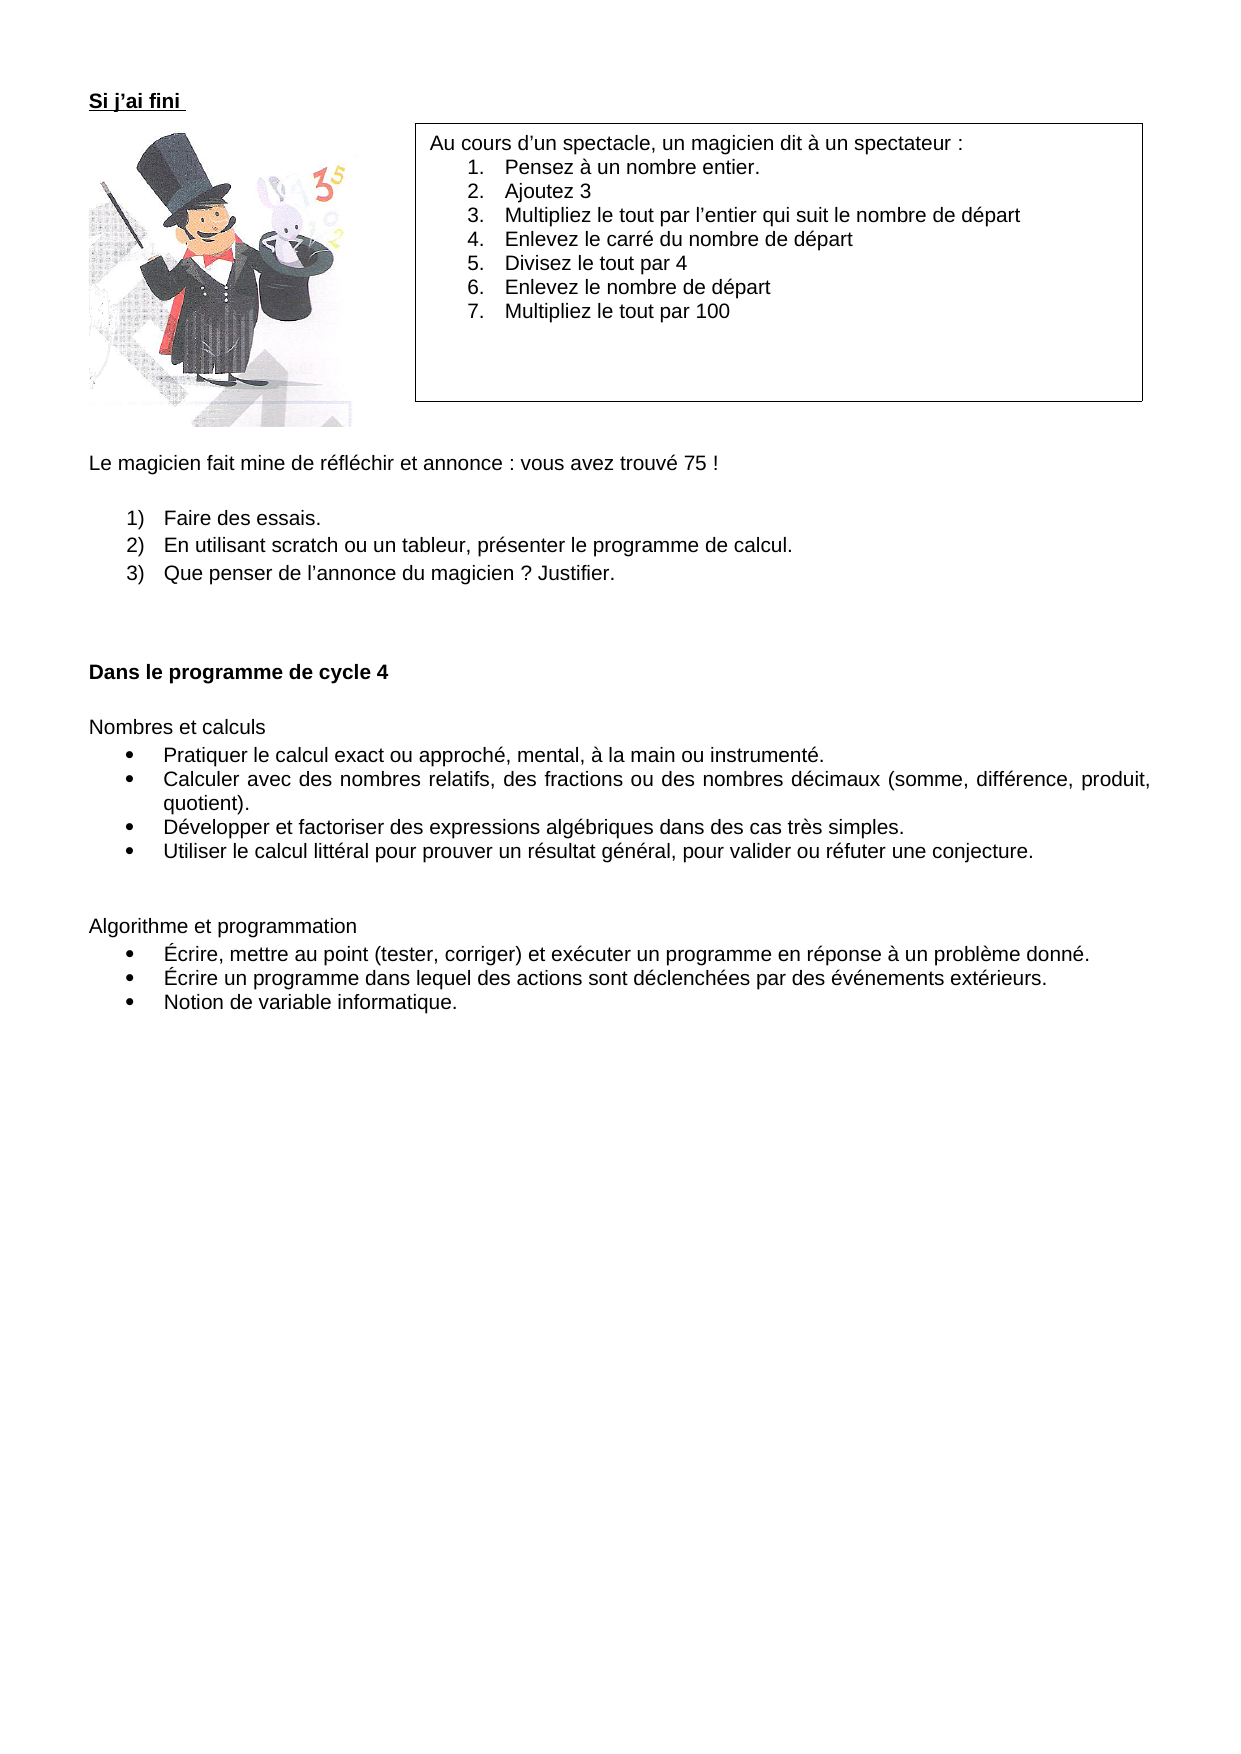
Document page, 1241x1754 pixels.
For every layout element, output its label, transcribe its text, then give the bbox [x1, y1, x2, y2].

list Écrire un programme dans lequel des actions sont déclenchées par des événements extérieurs. [126, 966, 1152, 990]
list Que penser de l’annonce du magicien ? Justifier. [126, 561, 1152, 584]
list En utilisant scratch ou un tableur, présenter le programme de calcul. [126, 533, 1152, 557]
list Utiliser le calcul littéral pour prouver un résultat général, pour valider ou réfuter une conjecture. [126, 839, 1152, 863]
text Dans le programme de cycle 4 [89, 660, 1152, 684]
list Pratiquer le calcul exact ou approché, mental, à la main ou instrumenté. [126, 742, 1152, 767]
text Algorithme et programmation [89, 914, 1152, 938]
list Développer et factoriser des expressions algébriques dans des cas très simples. [126, 814, 1152, 839]
list Calculer avec des nombres relatifs, des fractions ou des nombres décimaux (somme, différence, produit, quotient). [126, 767, 1152, 814]
text Nombres et calculs [89, 715, 1152, 739]
list Faire des essais. [126, 506, 1152, 529]
list Écrire, mettre au point (tester, corriger) et exécuter un programme en réponse à un problème donné. [126, 942, 1152, 966]
list Notion de variable informatique. [126, 990, 1152, 1014]
text Le magicien fait mine de réfléchir et annonce : vous avez trouvé 75 ! [89, 451, 1152, 474]
text Si j’ai fini [89, 89, 1152, 113]
